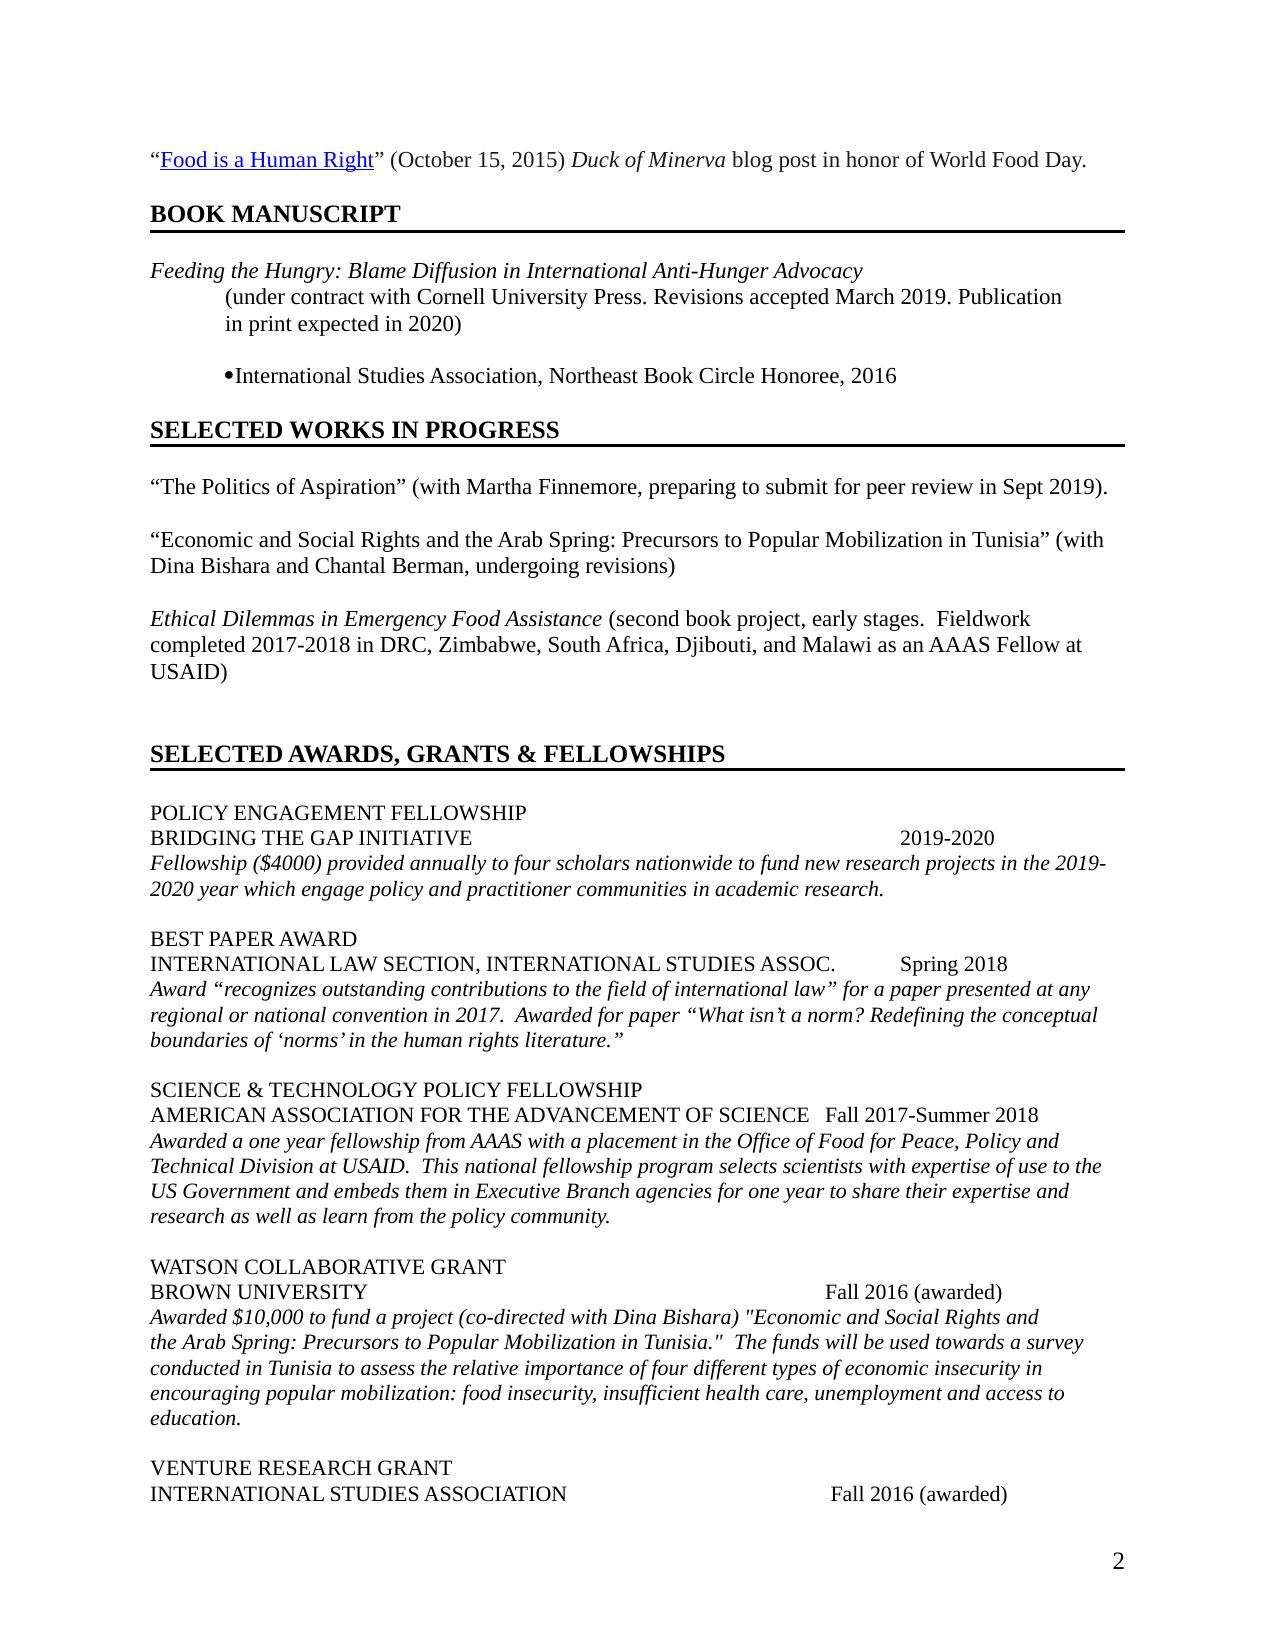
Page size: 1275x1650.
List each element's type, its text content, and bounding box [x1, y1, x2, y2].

text Fellowship ($4000) provided annually to four scholars nationwide to fund new research projects in the 2019-2020 year which engage policy and practitioner communities in academic research. [150, 850, 1125, 901]
text Awarded $10,000 to fund a project (co-directed with Dina Bishara) "Economic and Social Rights and the Arab Spring: Precursors to Popular Mobilization in Tunisia." The funds will be used towards a survey conducted in Tunisia to assess the relative importance of four different types of economic insecurity in encouraging popular mobilization: food insecurity, insufficient health care, unemployment and access to education. [150, 1304, 1125, 1430]
text WATSON COLLABORATIVE GRANT [150, 1254, 1125, 1279]
text Feeding the Hungry: Blame Diffusion in International Anti-Hunger Advocacy [150, 257, 1125, 283]
text SELECTED AWARDS, GRANTS & FELLOWSHIPS [150, 739, 1125, 768]
text BEST PAPER AWARD [150, 926, 1125, 951]
text “Economic and Social Rights and the Arab Spring: Precursors to Popular Mobilization in Tunisia” (with Dina Bishara and Chantal Berman, undergoing revisions) [150, 526, 1125, 579]
text International Studies Association, Northeast Book Circle Honoree, 2016 [150, 362, 1125, 389]
text (under contract with Cornell University Press. Revisions accepted March 2019. Publication [150, 283, 1125, 310]
text SELECTED WORKS IN PROGRESS [150, 415, 1125, 444]
text INTERNATIONAL LAW SECTION, INTERNATIONAL STUDIES ASSOC. Spring 2018 [150, 951, 1125, 976]
text POLICY ENGAGEMENT FELLOWSHIP [150, 800, 1125, 825]
text Awarded a one year fellowship from AAAS with a placement in the Office of Food for Peace, Policy and Technical Division at USAID. This national fellowship program selects scientists with expertise of use to the US Government and embeds them in Executive Branch agencies for one year to share their expertise and research as well as learn from the policy community. [150, 1128, 1125, 1228]
text “The Politics of Aspiration” (with Martha Finnemore, preparing to submit for peer review in Sept 2019). [150, 473, 1125, 500]
text Ethical Dilemmas in Emergency Food Assistance (second book project, early stages. Fieldwork completed 2017-2018 in DRC, Zimbabwe, South Africa, Djibouti, and Malawi as an AAAS Fellow at USAID) [150, 605, 1125, 684]
text VENTURE RESEARCH GRANT [150, 1455, 1125, 1481]
text BOOK MANUSCRIPT [150, 199, 1125, 230]
text BROWN UNIVERSITY Fall 2016 (awarded) [150, 1279, 1125, 1304]
text “Food is a Human Right” (October 15, 2015) Duck of Minerva blog post in honor of World Food Day. [150, 146, 1125, 173]
text BRIDGING THE GAP INITIATIVE 2019-2020 [150, 825, 1125, 850]
text INTERNATIONAL STUDIES ASSOCIATION Fall 2016 (awarded) [150, 1481, 1125, 1506]
text Award “recognizes outstanding contributions to the field of international law” for a paper presented at any regional or national convention in 2017. Awarded for paper “What isn’t a norm? Redefining the conceptual boundaries of ‘norms’ in the human rights literature.” [150, 976, 1125, 1052]
text AMERICAN ASSOCIATION FOR THE ADVANCEMENT OF SCIENCE Fall 2017-Summer 2018 [150, 1102, 1125, 1128]
text SCIENCE & TECHNOLOGY POLICY FELLOWSHIP [150, 1077, 1125, 1102]
text in print expected in 2020) [150, 310, 1125, 336]
